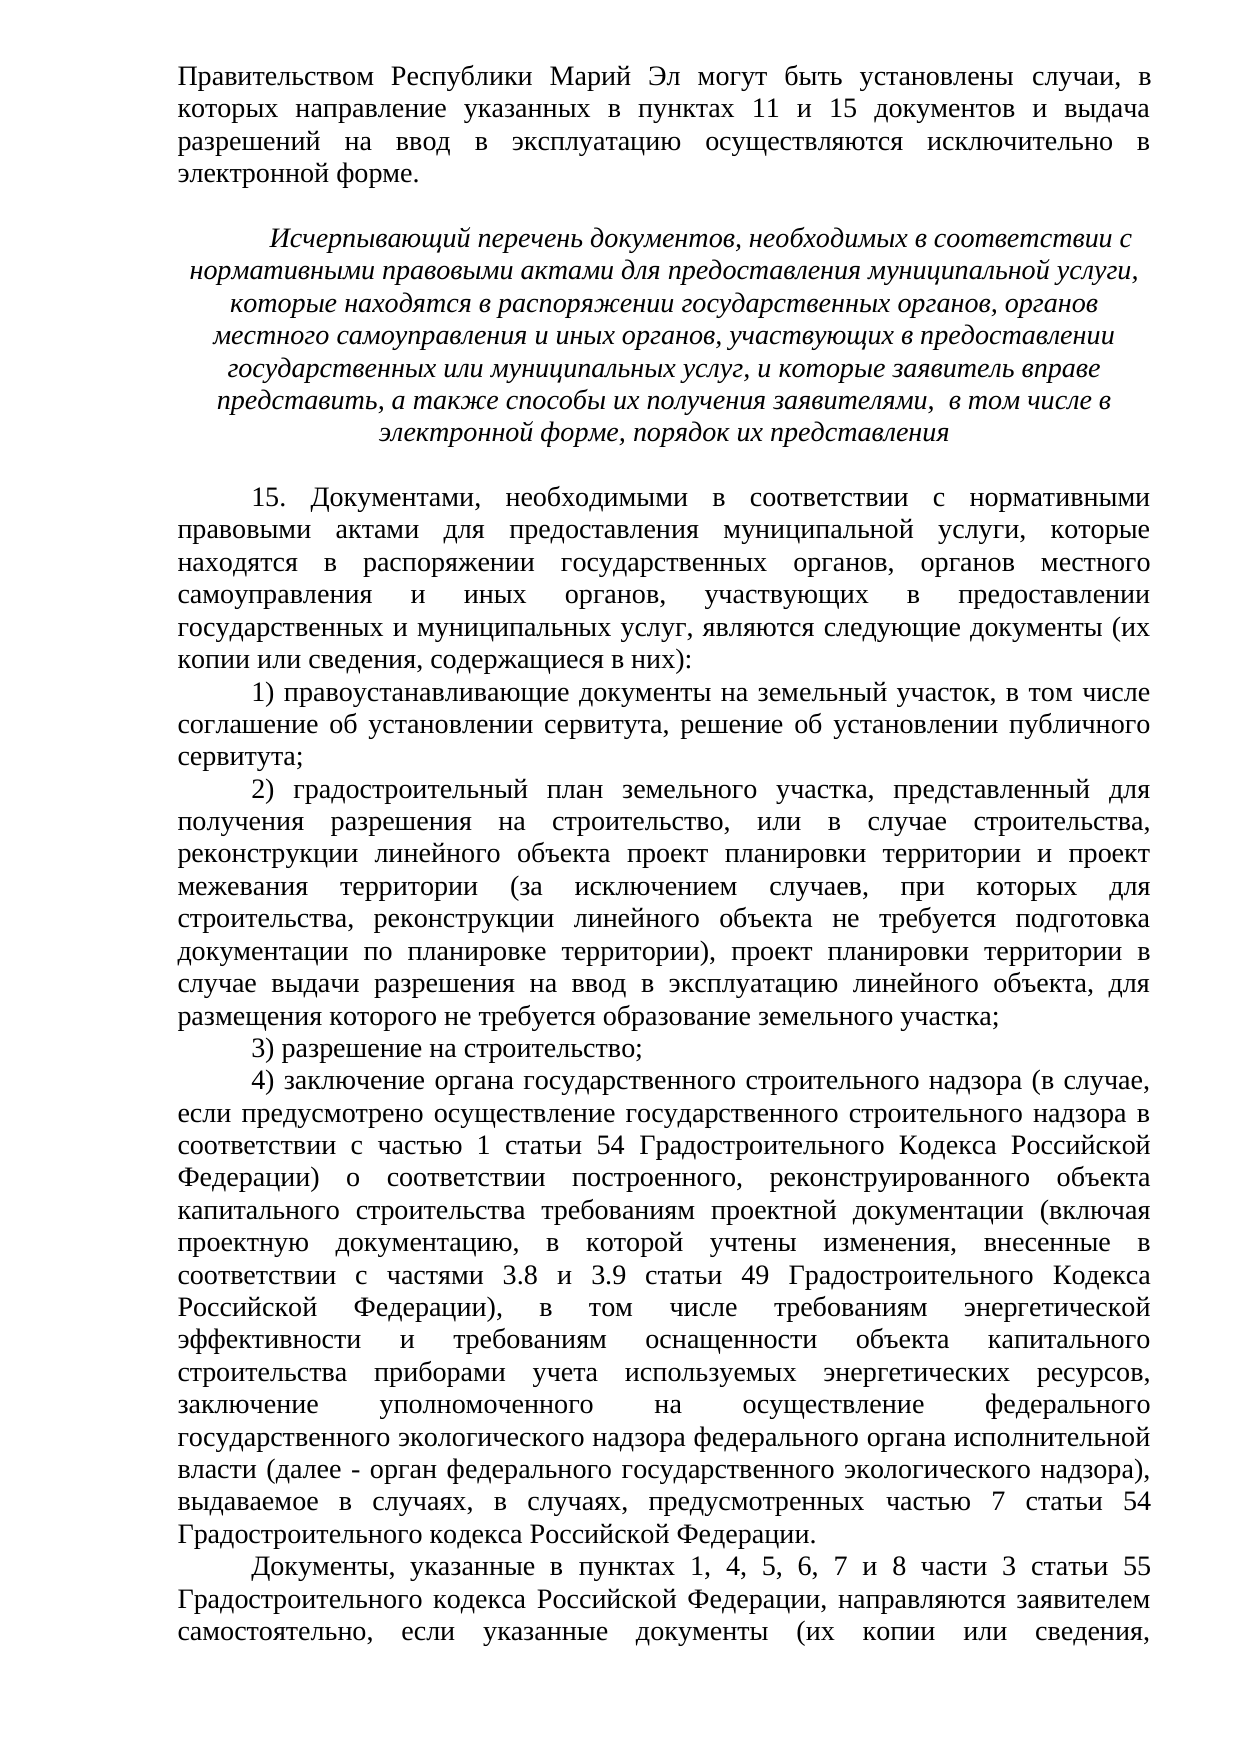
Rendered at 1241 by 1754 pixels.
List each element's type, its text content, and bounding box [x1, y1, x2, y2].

text 2) градостроительный план земельного участка, представленный для получения разрешения на строительство, или в случае строительства, реконструкции линейного объекта проект планировки территории и проект межевания территории (за исключением случаев, при которых для строительства, реконструкции линейного объекта не требуется подготовка документации по планировке территории), проект планировки территории в случае выдачи разрешения на ввод в эксплуатацию линейного объекта, для размещения которого не требуется образование земельного участка; [177, 772, 1152, 1031]
text 3) разрешение на строительство; [177, 1031, 1152, 1063]
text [177, 59, 1152, 189]
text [177, 1549, 1152, 1646]
text 15. Документами, необходимыми в соответствии с нормативными правовыми актами для предоставления муниципальной услуги, которые находятся в распоряжении государственных органов, органов местного самоуправления и иных органов, участвующих в предоставлении государственных и муниципальных услуг, являются следующие документы (их копии или сведения, содержащиеся в них): [177, 480, 1152, 674]
text Исчерпывающий перечень документов, необходимых в соответствии с нормативными правовыми актами для предоставления муниципальной услуги, которые находятся в распоряжении государственных органов, органов местного самоуправления и иных органов, участвующих в предоставлении государственных или муниципальных услуг, и которые заявитель вправе представить, а также способы их получения заявителями, в том числе в электронной форме, порядок их представления [177, 221, 1152, 448]
text 1) правоустанавливающие документы на земельный участок, в том числе соглашение об установлении сервитута, решение об установлении публичного сервитута; [177, 674, 1152, 772]
text 4) заключение органа государственного строительного надзора (в случае, если предусмотрено осуществление государственного строительного надзора в соответствии с частью 1 статьи 54 Градостроительного Кодекса Российской Федерации) о соответствии построенного, реконструированного объекта капитального строительства требованиям проектной документации (включая проектную документацию, в которой учтены изменения, внесенные в соответствии с частями 3.8 и 3.9 статьи 49 Градостроительного Кодекса Российской Федерации), в том числе требованиям энергетической эффективности и требованиям оснащенности объекта капитального строительства приборами учета используемых энергетических ресурсов, заключение уполномоченного на осуществление федерального государственного экологического надзора федерального органа исполнительной власти (далее - орган федерального государственного экологического надзора), выдаваемое в случаях, в случаях, предусмотренных частью 7 статьи 54 Градостроительного кодекса Российской Федерации. [177, 1063, 1152, 1549]
